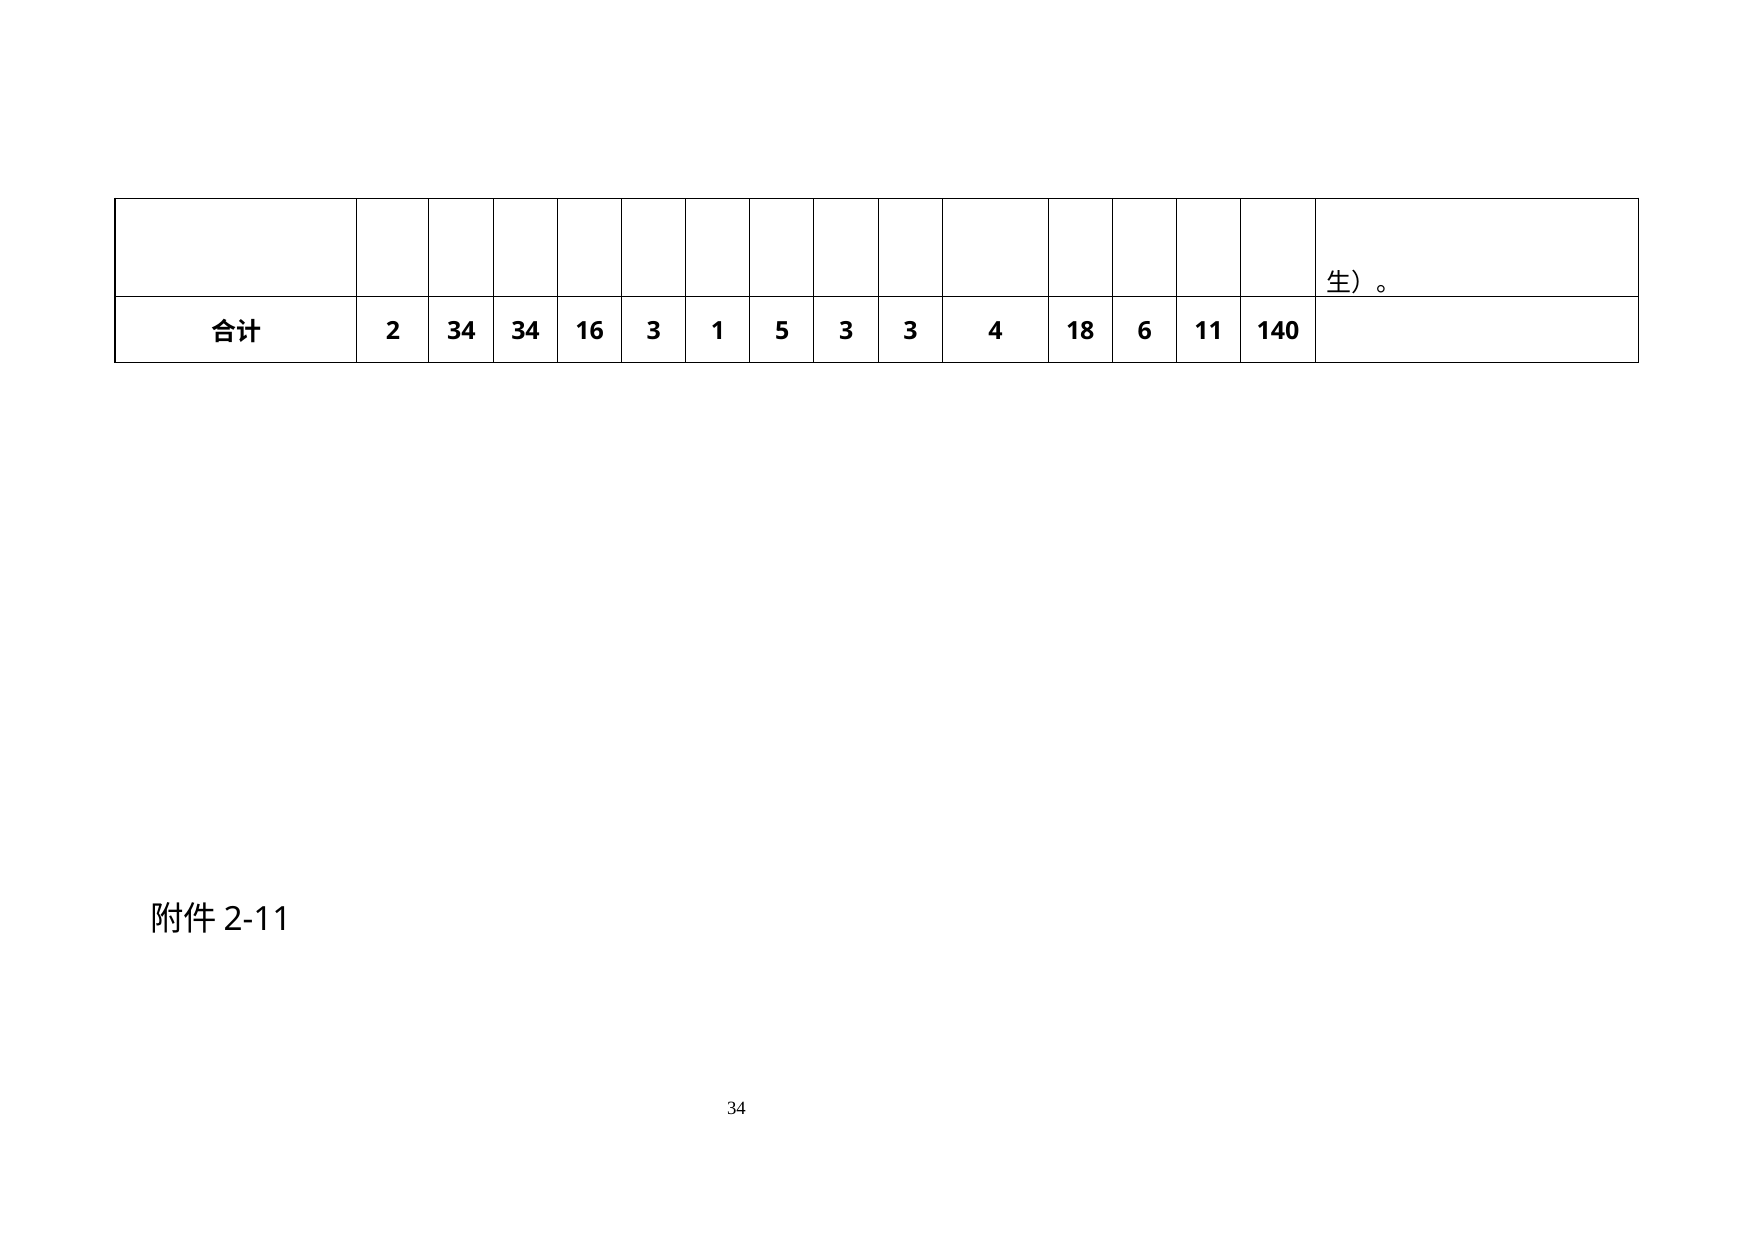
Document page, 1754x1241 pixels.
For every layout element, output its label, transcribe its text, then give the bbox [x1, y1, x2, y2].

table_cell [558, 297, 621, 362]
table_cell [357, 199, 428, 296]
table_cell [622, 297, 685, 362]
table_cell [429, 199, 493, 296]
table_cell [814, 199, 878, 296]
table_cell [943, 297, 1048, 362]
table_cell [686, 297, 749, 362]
text 附件2-11 [150, 883, 1604, 948]
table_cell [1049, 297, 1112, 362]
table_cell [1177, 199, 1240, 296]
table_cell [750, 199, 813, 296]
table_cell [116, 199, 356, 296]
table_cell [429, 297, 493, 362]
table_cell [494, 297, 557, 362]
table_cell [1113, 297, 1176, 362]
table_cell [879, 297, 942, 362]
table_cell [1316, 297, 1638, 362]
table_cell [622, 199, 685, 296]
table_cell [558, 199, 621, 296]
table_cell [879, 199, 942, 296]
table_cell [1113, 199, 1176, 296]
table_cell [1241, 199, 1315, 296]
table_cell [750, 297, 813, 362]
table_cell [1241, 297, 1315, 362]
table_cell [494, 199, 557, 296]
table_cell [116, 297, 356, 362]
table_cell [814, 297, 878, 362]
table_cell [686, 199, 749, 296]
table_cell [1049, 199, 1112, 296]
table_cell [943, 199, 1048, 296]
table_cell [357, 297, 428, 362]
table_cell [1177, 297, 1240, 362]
